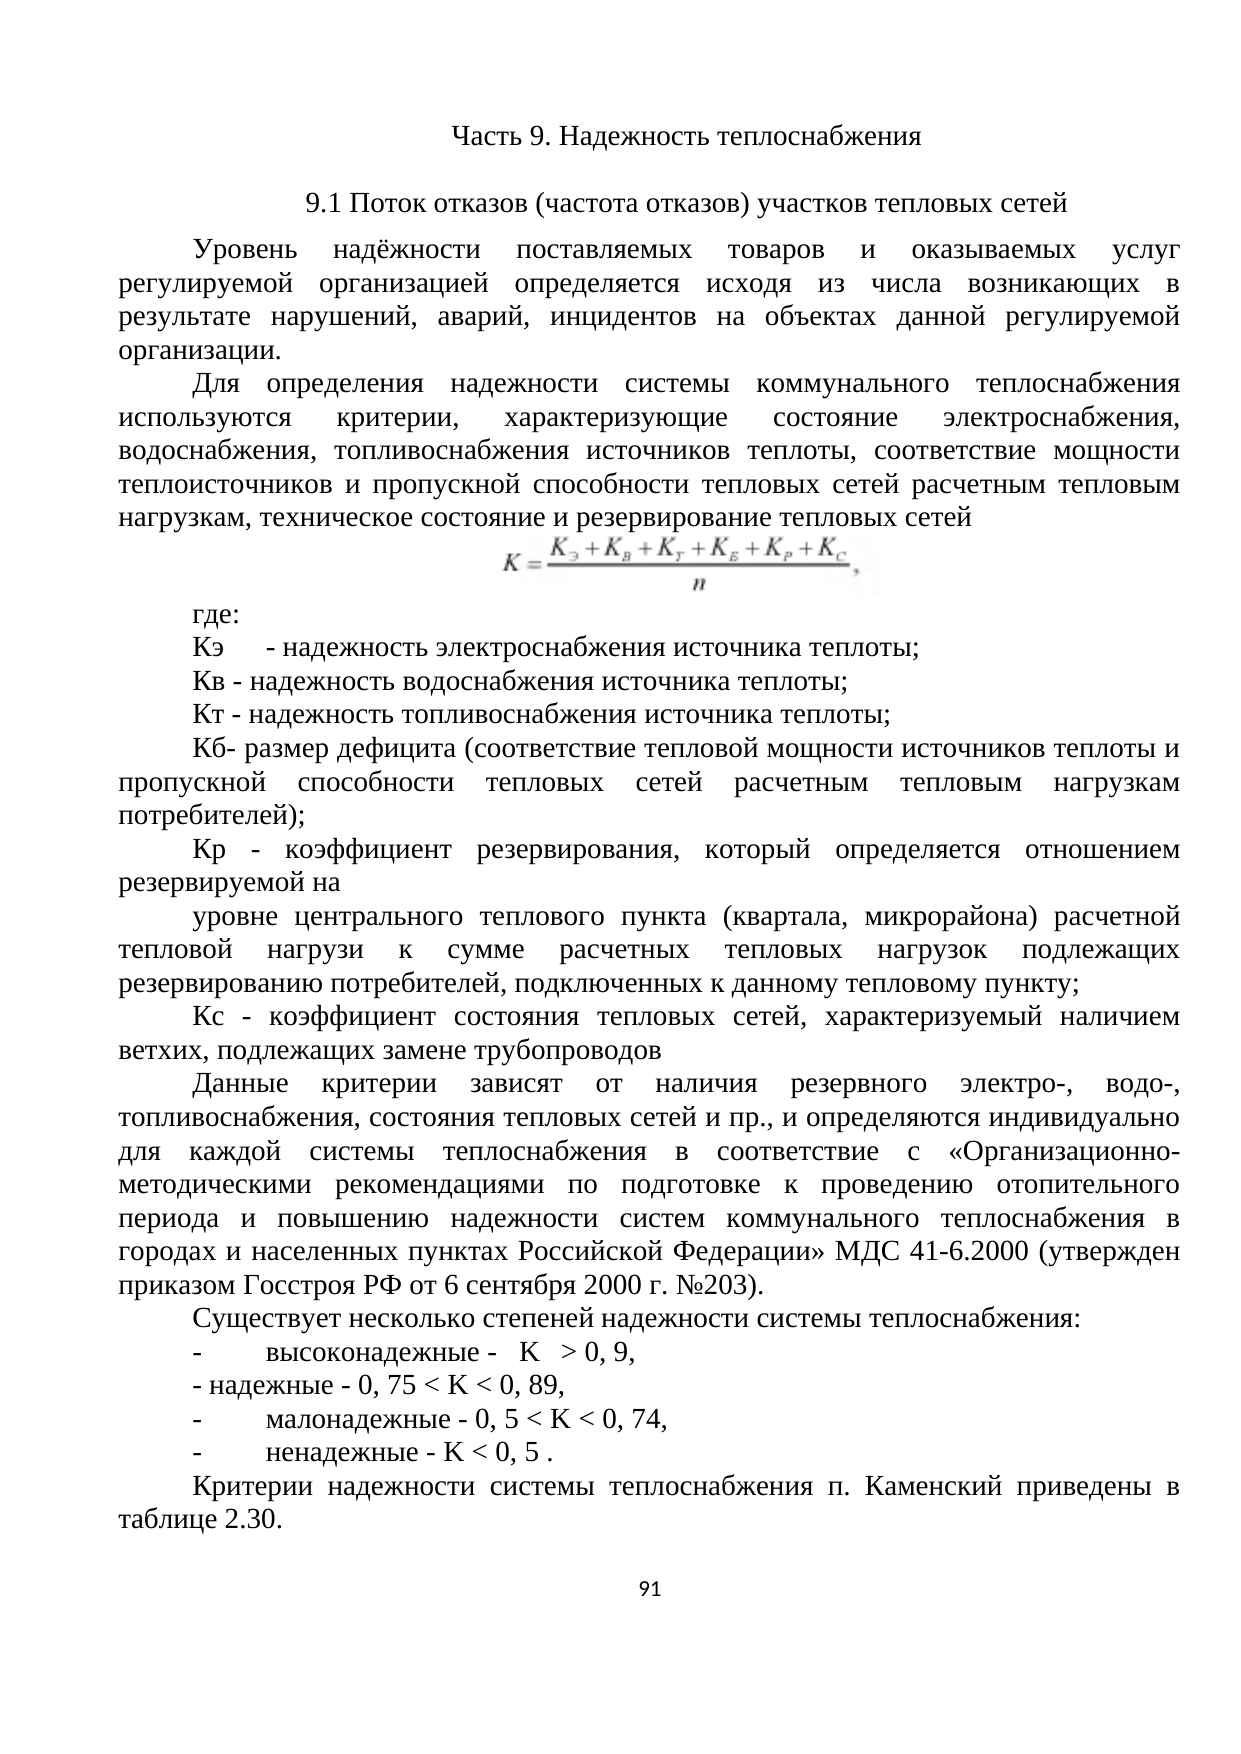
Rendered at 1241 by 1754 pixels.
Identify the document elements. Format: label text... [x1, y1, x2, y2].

text Кт - надежность топливоснабжения источника теплоты; [118, 697, 1181, 730]
text Кэ - надежность электроснабжения источника теплоты; [118, 629, 1181, 663]
text - надежные - 0, 75 < K < 0, 89, [118, 1367, 1181, 1401]
text - ненадежные - K < 0, 5 . [118, 1434, 1181, 1468]
text Существует несколько степеней надежности системы теплоснабжения: [118, 1300, 1181, 1334]
text Кр - коэффициент резервирования, который определяется отношением резервируемой на [118, 831, 1181, 898]
text Критерии надежности системы теплоснабжения п. Каменский приведены в таблице 2.30. [118, 1468, 1181, 1535]
text 9.1 Поток отказов (частота отказов) участков тепловых сетей [118, 185, 1181, 219]
text Кб- размер дефицита (соответствие тепловой мощности источников теплоты и пропускной способности тепловых сетей расчетным тепловым нагрузкам потребителей); [118, 730, 1181, 831]
text Кв - надежность водоснабжения источника теплоты; [118, 663, 1181, 697]
text Для определения надежности системы коммунального теплоснабжения используются критерии, характеризующие состояние электроснабжения, водоснабжения, топливоснабжения источников теплоты, соответствие мощности теплоисточников и пропускной способности тепловых сетей расчетным тепловым нагрузкам, техническое состояние и резервирование тепловых сетей [118, 365, 1181, 533]
text Часть 9. Надежность теплоснабжения [118, 118, 1181, 152]
text - малонадежные - 0, 5 < K < 0, 74, [118, 1401, 1181, 1434]
text - высоконадежные - K > 0, 9, [118, 1334, 1181, 1367]
text Данные критерии зависят от наличия резервного электро-, водо-, топливоснабжения, состояния тепловых сетей и пр., и определяются индивидуально для каждой системы теплоснабжения в соответствие с «Организационно-методическими рекомендациями по подготовке к проведению отопительного периода и повышению надежности систем коммунального теплоснабжения в городах и населенных пунктах Российской Федерации» МДС 41-6.2000 (утвержден приказом Госстроя РФ от 6 сентября 2000 г. №203). [118, 1066, 1181, 1300]
text Уровень надёжности поставляемых товаров и оказываемых услуг регулируемой организацией определяется исходя из числа возникающих в результате нарушений, аварий, инцидентов на объектах данной регулируемой организации. [118, 231, 1181, 365]
text Кс - коэффициент состояния тепловых сетей, характеризуемый наличием ветхих, подлежащих замене трубопроводов [118, 998, 1181, 1066]
text где: [118, 596, 1181, 629]
text уровне центрального теплового пункта (квартала, микрорайона) расчетной тепловой нагрузи к сумме расчетных тепловых нагрузок подлежащих резервированию потребителей, подключенных к данному тепловому пункту; [118, 898, 1181, 998]
picture [486, 533, 887, 596]
